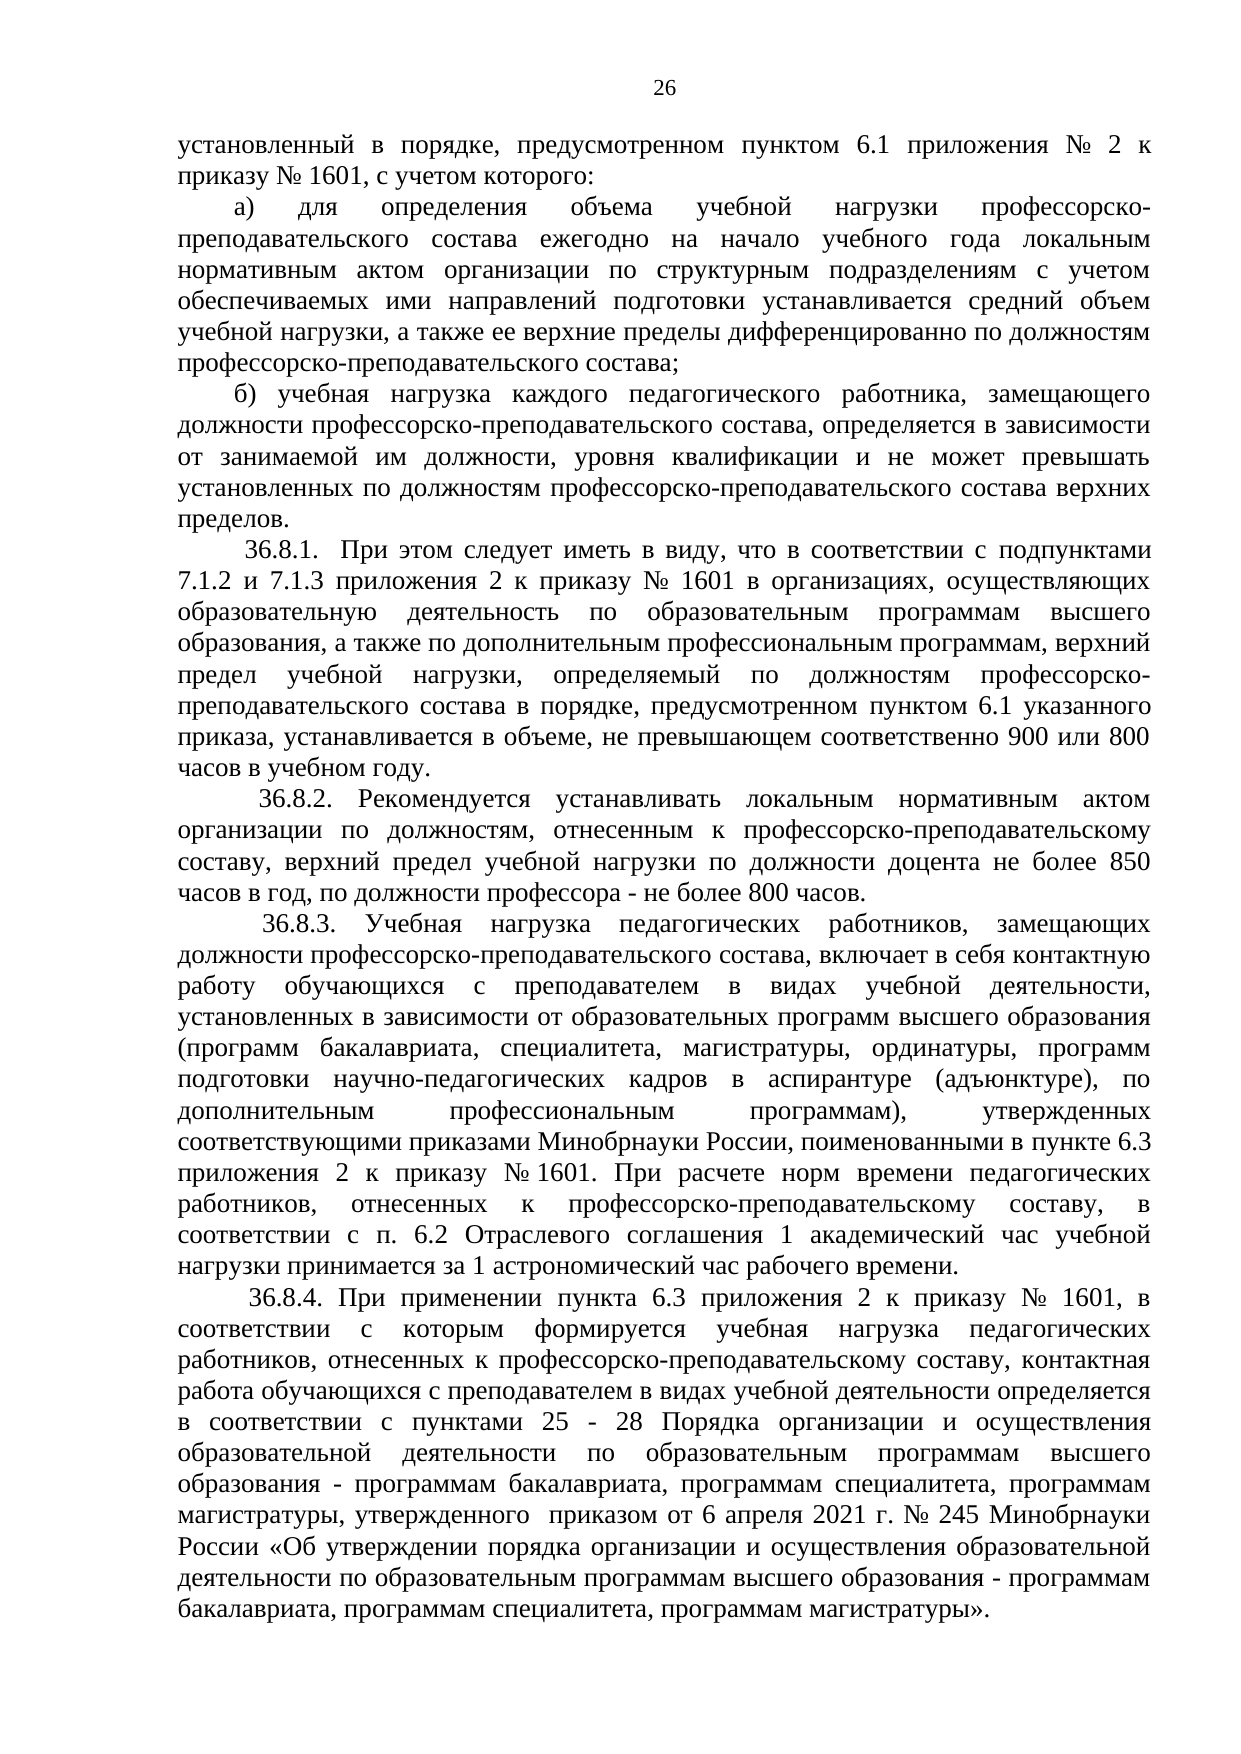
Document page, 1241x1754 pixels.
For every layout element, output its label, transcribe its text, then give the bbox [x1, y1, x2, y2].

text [177, 128, 1152, 191]
text 36.8.3. Учебная нагрузка педагогических работников, замещающих должности профессорско-преподавательского состава, включает в себя контактную работу обучающихся с преподавателем в видах учебной деятельности, установленных в зависимости от образовательных программ высшего образования (программ бакалавриата, специалитета, магистратуры, ординатуры, программ подготовки научно-педагогических кадров в аспирантуре (адъюнктуре), по дополнительным профессиональным программам), утвержденных соответствующими приказами Минобрнауки России, поименованными в пункте 6.3 приложения 2 к приказу № 1601. При расчете норм времени педагогических работников, отнесенных к профессорско-преподавательскому составу, в соответствии с п. 6.2 Отраслевого соглашения 1 академический час учебной нагрузки принимается за 1 астрономический час рабочего времени. [177, 907, 1152, 1281]
text 36.8.1. При этом следует иметь в виду, что в соответствии с подпунктами 7.1.2 и 7.1.3 приложения 2 к приказу № 1601 в организациях, осуществляющих образовательную деятельность по образовательным программам высшего образования, а также по дополнительным профессиональным программам, верхний предел учебной нагрузки, определяемый по должностям профессорско-преподавательского состава в порядке, предусмотренном пунктом 6.1 указанного приказа, устанавливается в объеме, не превышающем соответственно 900 или 800 часов в учебном году. [177, 533, 1152, 782]
text а) для определения объема учебной нагрузки профессорско-преподавательского состава ежегодно на начало учебного года локальным нормативным актом организации по структурным подразделениям с учетом обеспечиваемых ими направлений подготовки устанавливается средний объем учебной нагрузки, а также ее верхние пределы дифференцированно по должностям профессорско-преподавательского состава; [177, 191, 1152, 377]
text 36.8.2. Рекомендуется устанавливать локальным нормативным актом организации по должностям, отнесенным к профессорско-преподавательскому составу, верхний предел учебной нагрузки по должности доцента не более 850 часов в год, по должности профессора - не более 800 часов. [177, 782, 1152, 907]
text 36.8.4. При применении пункта 6.3 приложения 2 к приказу № 1601, в соответствии с которым формируется учебная нагрузка педагогических работников, отнесенных к профессорско-преподавательскому составу, контактная работа обучающихся с преподавателем в видах учебной деятельности определяется в соответствии с пунктами 25 - 28 Порядка организации и осуществления образовательной деятельности по образовательным программам высшего образования - программам бакалавриата, программам специалитета, программам магистратуры, утвержденного приказом от 6 апреля 2021 г. № 245 Минобрнауки России «Об утверждении порядка организации и осуществления образовательной деятельности по образовательным программам высшего образования - программам бакалавриата, программам специалитета, программам магистратуры». [177, 1281, 1152, 1623]
text б) учебная нагрузка каждого педагогического работника, замещающего должности профессорско-преподавательского состава, определяется в зависимости от занимаемой им должности, уровня квалификации и не может превышать установленных по должностям профессорско-преподавательского состава верхних пределов. [177, 377, 1152, 533]
